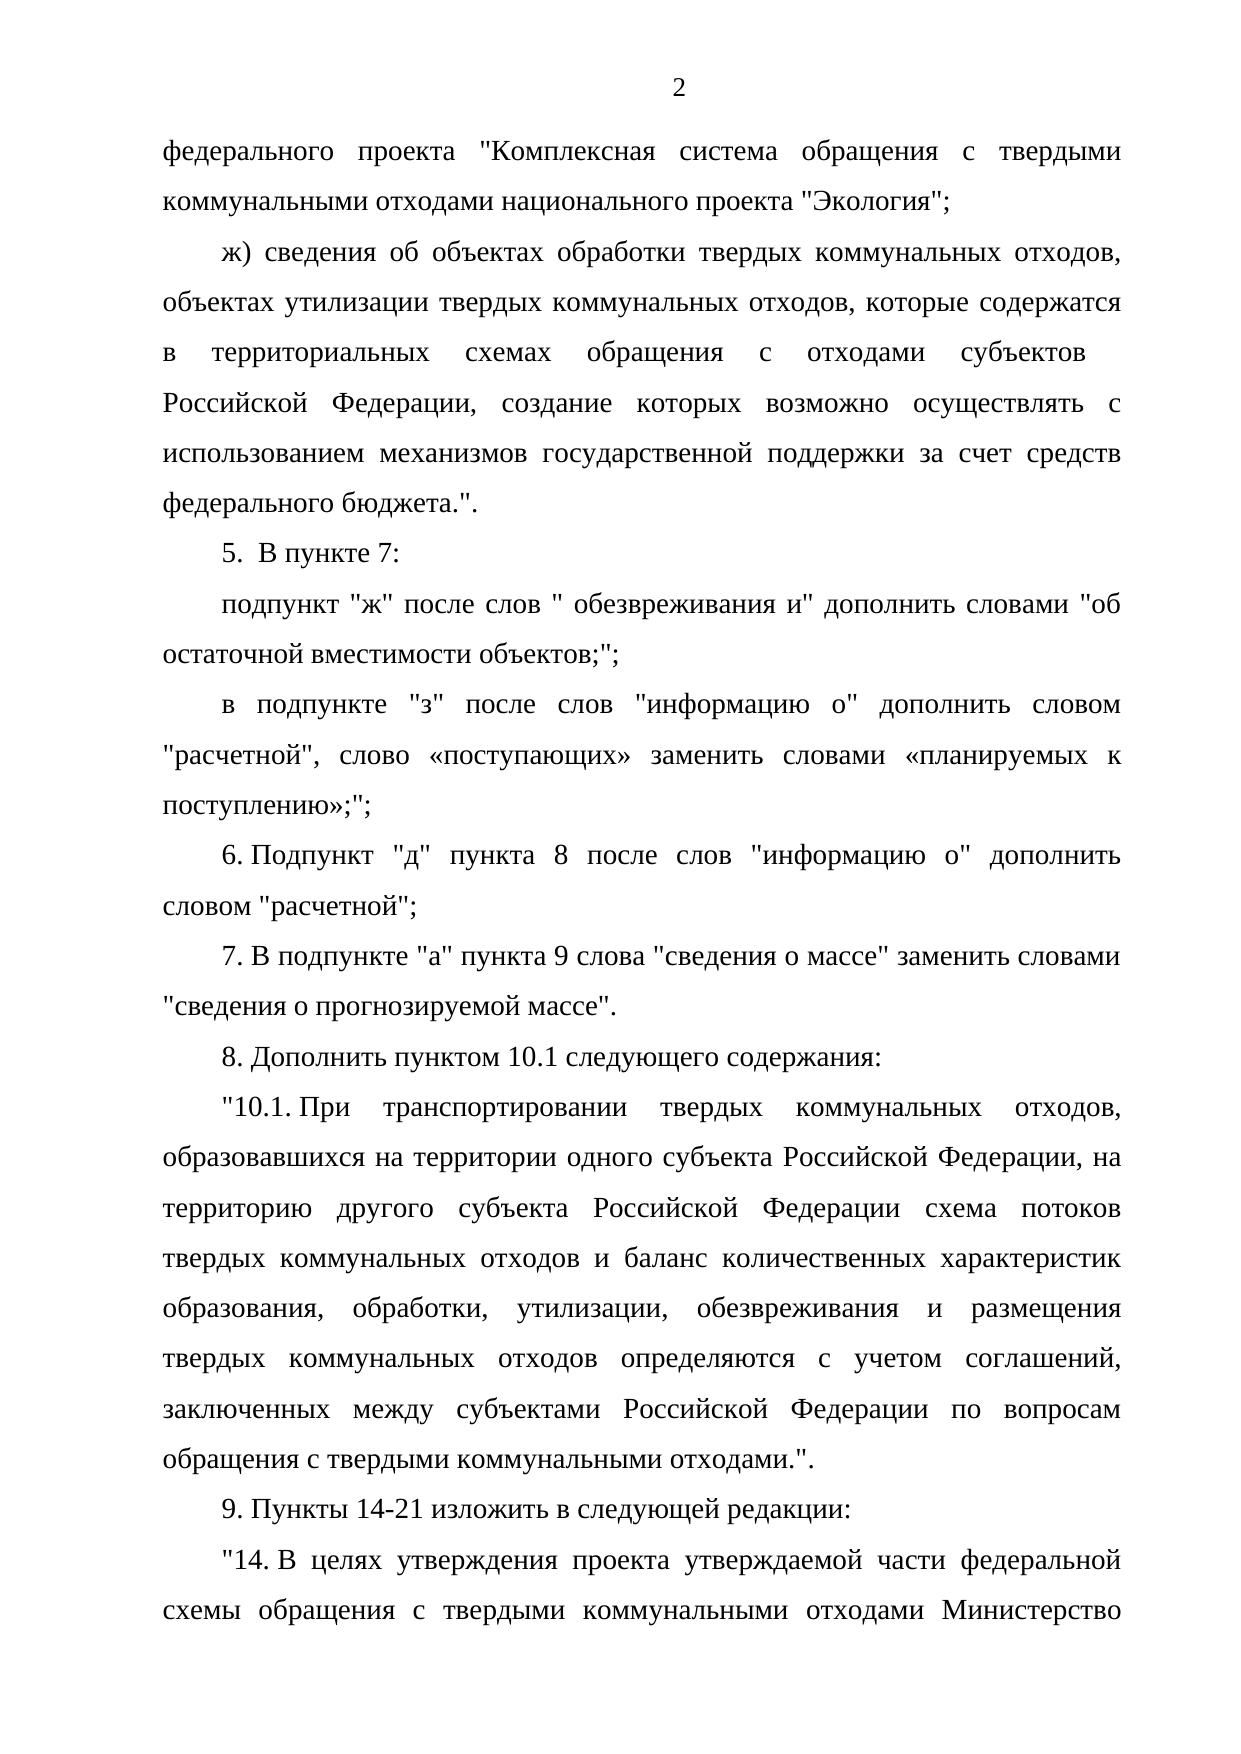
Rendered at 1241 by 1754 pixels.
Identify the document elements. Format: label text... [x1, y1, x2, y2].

text "10.1. При транспортировании твердых коммунальных отходов, образовавшихся на территории одного субъекта Российской Федерации, на территорию другого субъекта Российской Федерации схема потоков твердых коммунальных отходов и баланс количественных характеристик образования, обработки, утилизации, обезвреживания и размещения твердых коммунальных отходов определяются с учетом соглашений, заключенных между субъектами Российской Федерации по вопросам обращения с твердыми коммунальными отходами.". [162, 1089, 1122, 1475]
text 5. В пункте 7: [162, 536, 1122, 569]
text 7. В подпункте "а" пункта 9 слова "сведения о массе" заменить словами "сведения о прогнозируемой массе". [162, 938, 1122, 1022]
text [162, 133, 1122, 217]
text в подпункте "з" после слов "информацию о" дополнить словом "расчетной", слово «поступающих» заменить словами «планируемых к поступлению»;"; [162, 687, 1122, 821]
text подпункт "ж" после слов " обезвреживания и" дополнить словами "об остаточной вместимости объектов;"; [162, 586, 1122, 670]
text 9. Пункты 14-21 изложить в следующей редакции: [162, 1492, 1122, 1525]
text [162, 1542, 1122, 1626]
text 6. Подпункт "д" пункта 8 после слов "информацию о" дополнить словом "расчетной"; [162, 837, 1122, 921]
text 8. Дополнить пунктом 10.1 следующего содержания: [162, 1039, 1122, 1072]
text ж) сведения об объектах обработки твердых коммунальных отходов, объектах утилизации твердых коммунальных отходов, которые содержатся в территориальных схемах обращения с отходами субъектов Российской Федерации, создание которых возможно осуществлять с использованием механизмов государственной поддержки за счет средств федерального бюджета.". [162, 234, 1122, 519]
